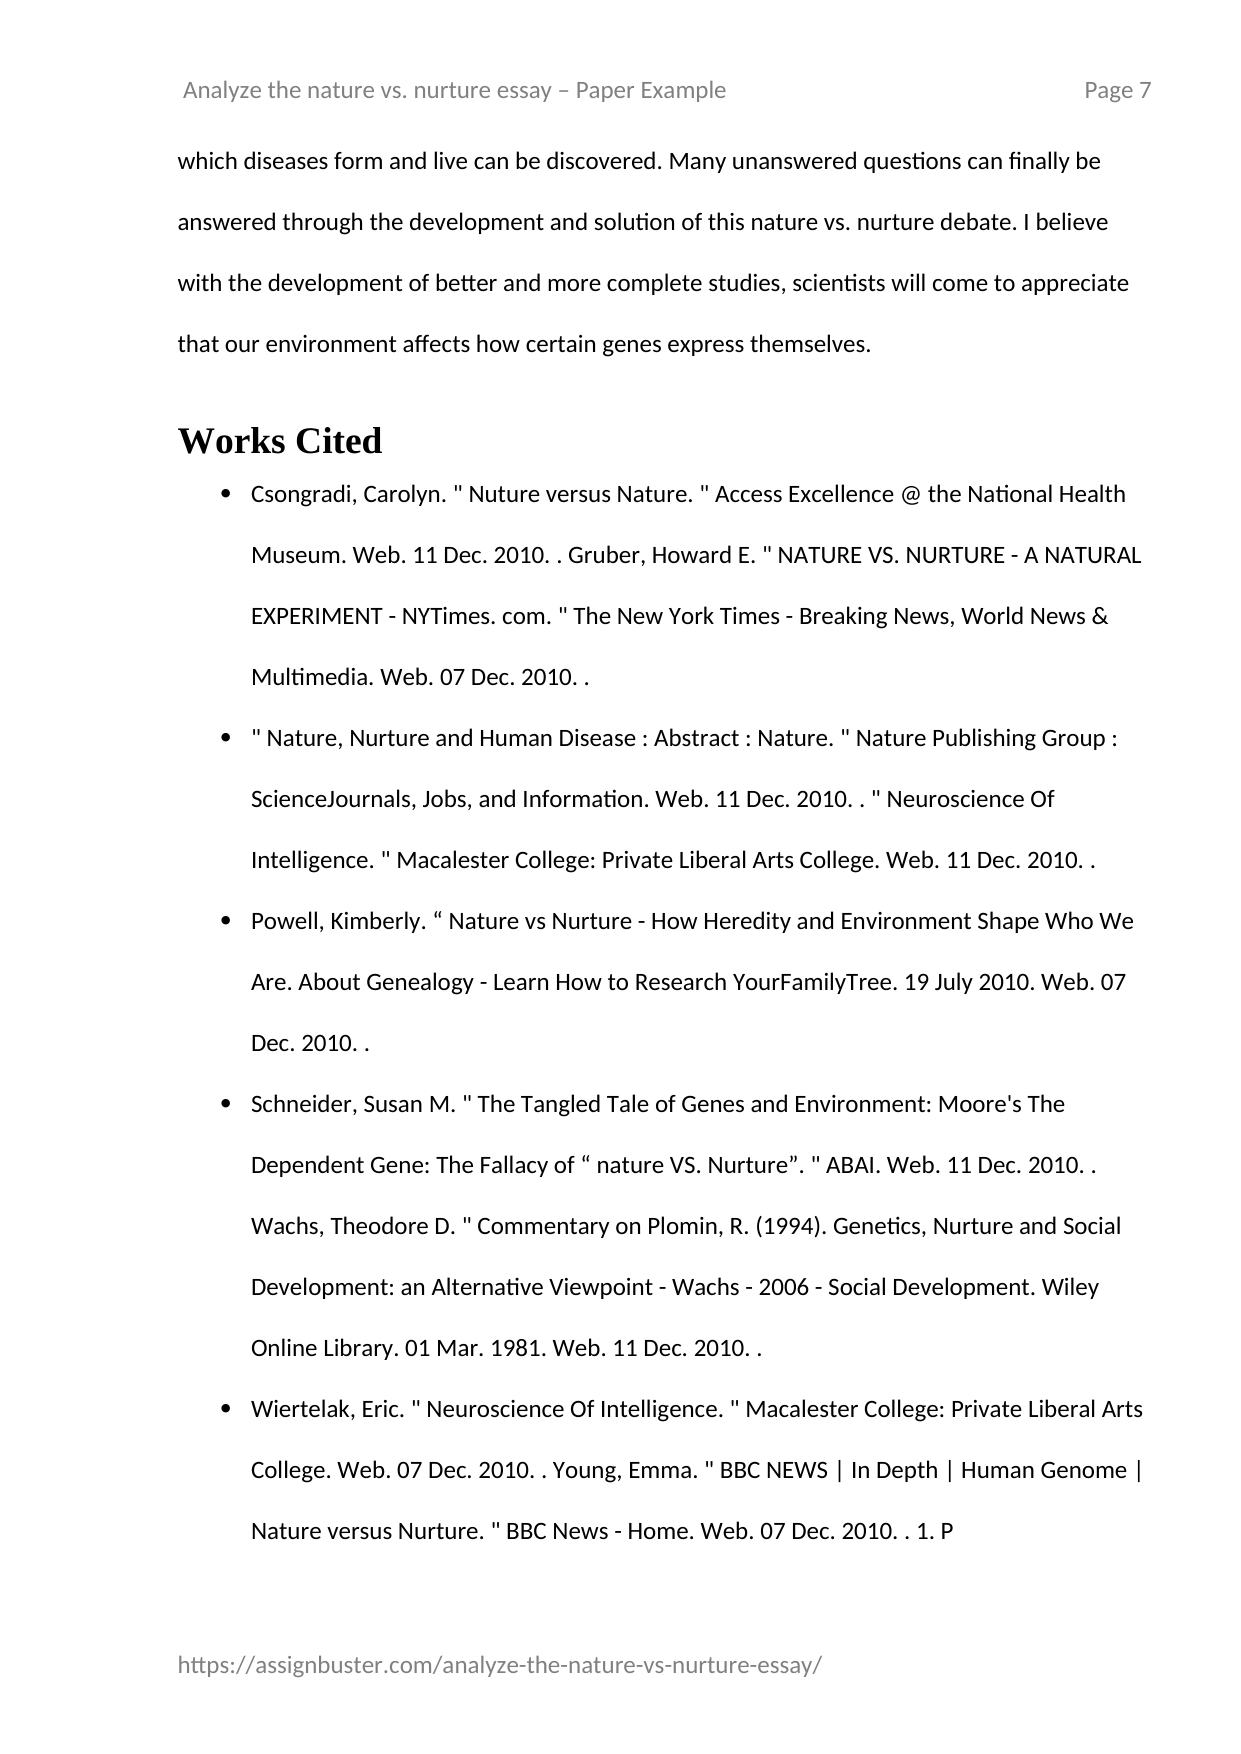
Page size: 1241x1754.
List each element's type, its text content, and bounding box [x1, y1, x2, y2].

list Schneider, Susan M. " The Tangled Tale of Genes and Environment: Moore's The Dependent Gene: The Fallacy of “ nature VS. Nurture”. " ABAI. Web. 11 Dec. 2010. . Wachs, Theodore D. " Commentary on Plomin, R. (1994). Genetics, Nurture and Social Development: an Alternative Viewpoint - Wachs - 2006 - Social Development. Wiley Online Library. 01 Mar. 1981. Web. 11 Dec. 2010. . [221, 1088, 1152, 1363]
list Powell, Kimberly. “ Nature vs Nurture - How Heredity and Environment Shape Who We Are. About Genealogy - Learn How to Research YourFamilyTree. 19 July 2010. Web. 07 Dec. 2010. . [221, 905, 1152, 1058]
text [177, 145, 1152, 359]
subtitle Works Cited [177, 419, 1152, 462]
list Csongradi, Carolyn. " Nuture versus Nature. " Access Excellence @ the National Health Museum. Web. 11 Dec. 2010. . Gruber, Howard E. " NATURE VS. NURTURE - A NATURAL EXPERIMENT - NYTimes. com. " The New York Times - Breaking News, World News & Multimedia. Web. 07 Dec. 2010. . [221, 478, 1152, 691]
list " Nature, Nurture and Human Disease : Abstract : Nature. " Nature Publishing Group : ScienceJournals, Jobs, and Information. Web. 11 Dec. 2010. . " Neuroscience Of Intelligence. " Macalester College: Private Liberal Arts College. Web. 11 Dec. 2010. . [221, 722, 1152, 874]
list Wiertelak, Eric. " Neuroscience Of Intelligence. " Macalester College: Private Liberal Arts College. Web. 07 Dec. 2010. . Young, Emma. " BBC NEWS | In Depth | Human Genome | Nature versus Nurture. " BBC News - Home. Web. 07 Dec. 2010. . 1. P [221, 1393, 1152, 1546]
